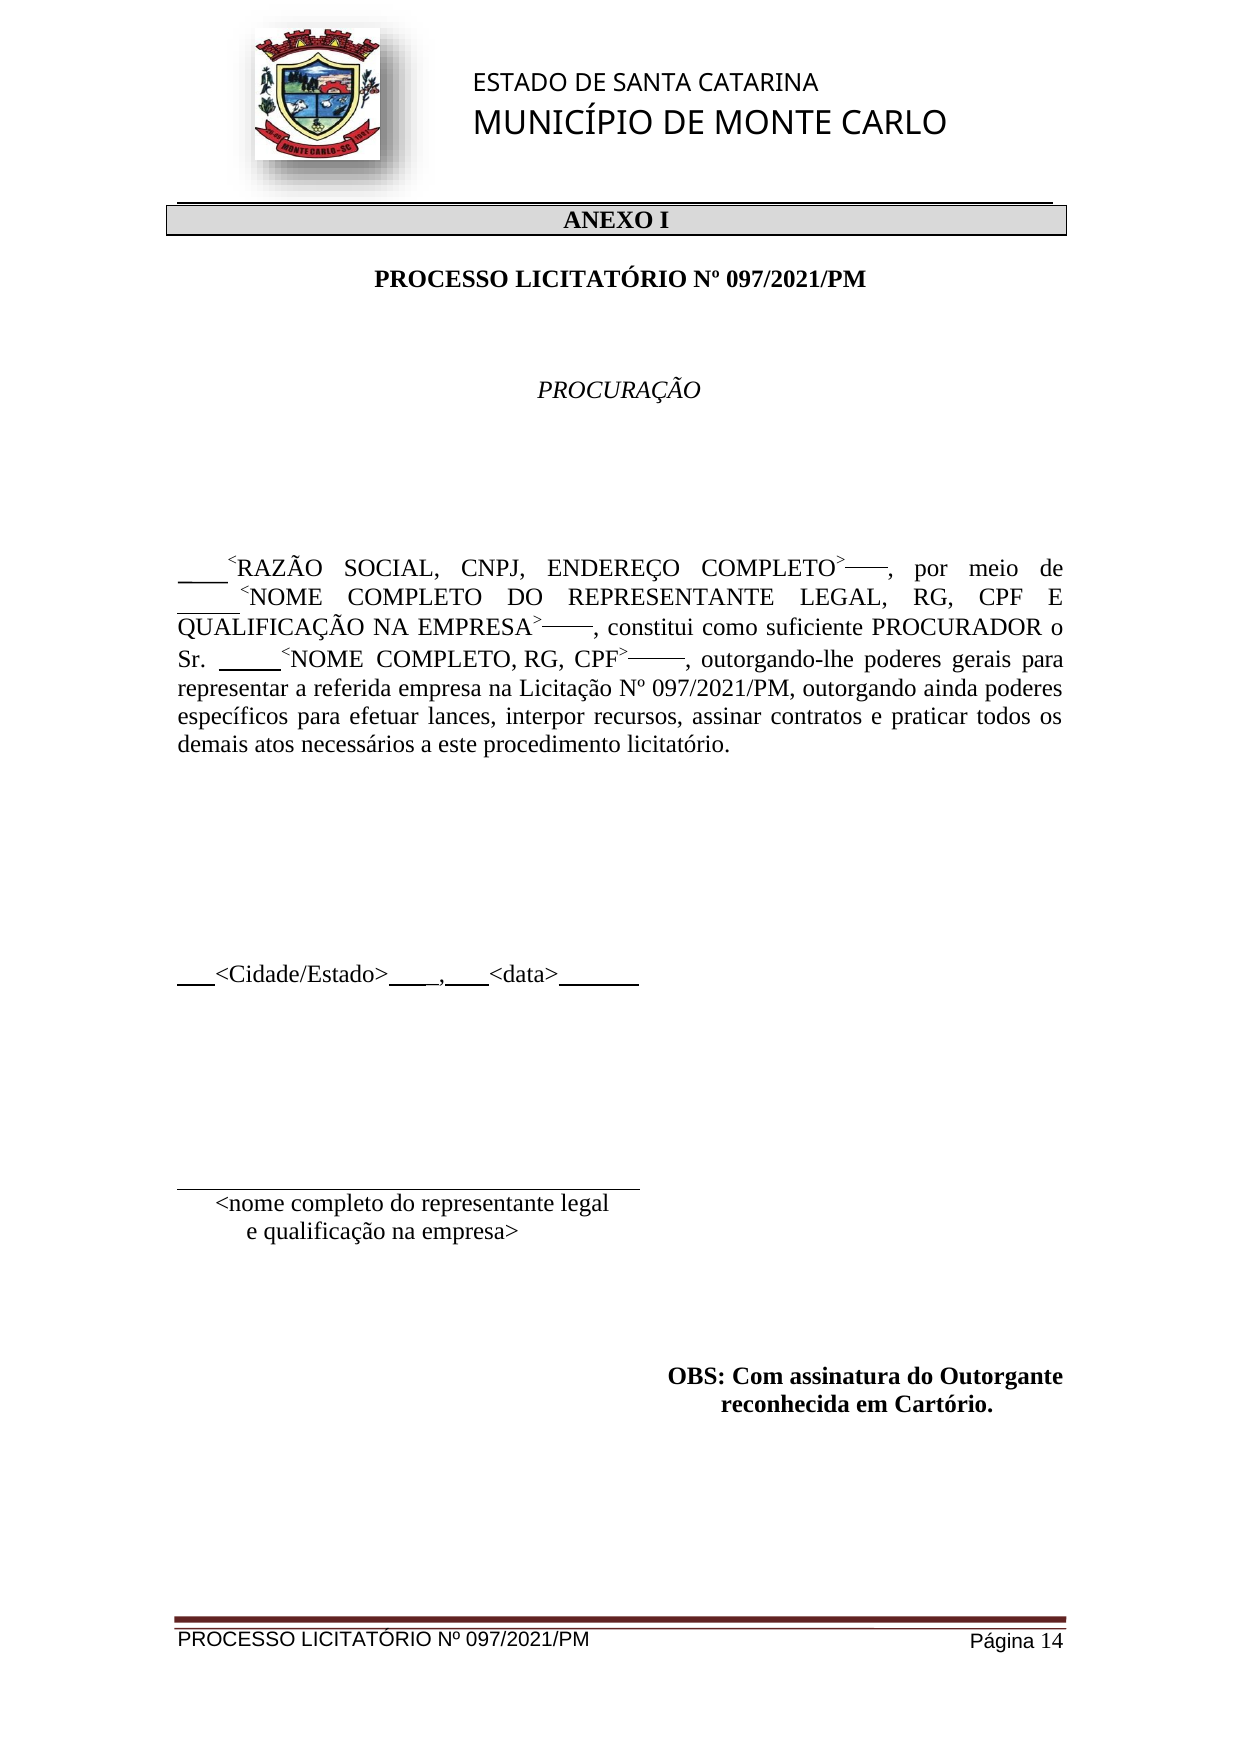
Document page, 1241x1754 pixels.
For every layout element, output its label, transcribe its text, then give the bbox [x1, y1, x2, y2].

text QUALIFICAÇÃO NA EMPRESA> , constitui como suficiente PROCURADOR o Sr. <NOME COMPLETO, RG, CPF> , outorgando-lhe poderes gerais para representar a referida empresa na Licitação Nº 097/2021/PM, outorgando ainda poderes específicos para efetuar lances, interpor recursos, assinar contratos e praticar todos os demais atos necessários a este procedimento licitatório. [177, 611, 1063, 758]
picture [222, 0, 441, 205]
text <Cidade/Estado> _, <data> [177, 959, 1138, 988]
text e qualificação na empresa> [246, 1216, 1138, 1245]
text <nome completo do representante legal [215, 1185, 1138, 1216]
text <RAZÃO SOCIAL, CNPJ, ENDEREÇO COMPLETO> , por meio de [227, 553, 1138, 582]
text PROCURAÇÃO [188, 375, 1052, 404]
text <NOME COMPLETO DO REPRESENTANTE LEGAL, RG, CPF E [240, 584, 1138, 611]
subtitle OBS: Com assinatura do Outorgante reconhecida em Cartório. [667, 1361, 1065, 1418]
